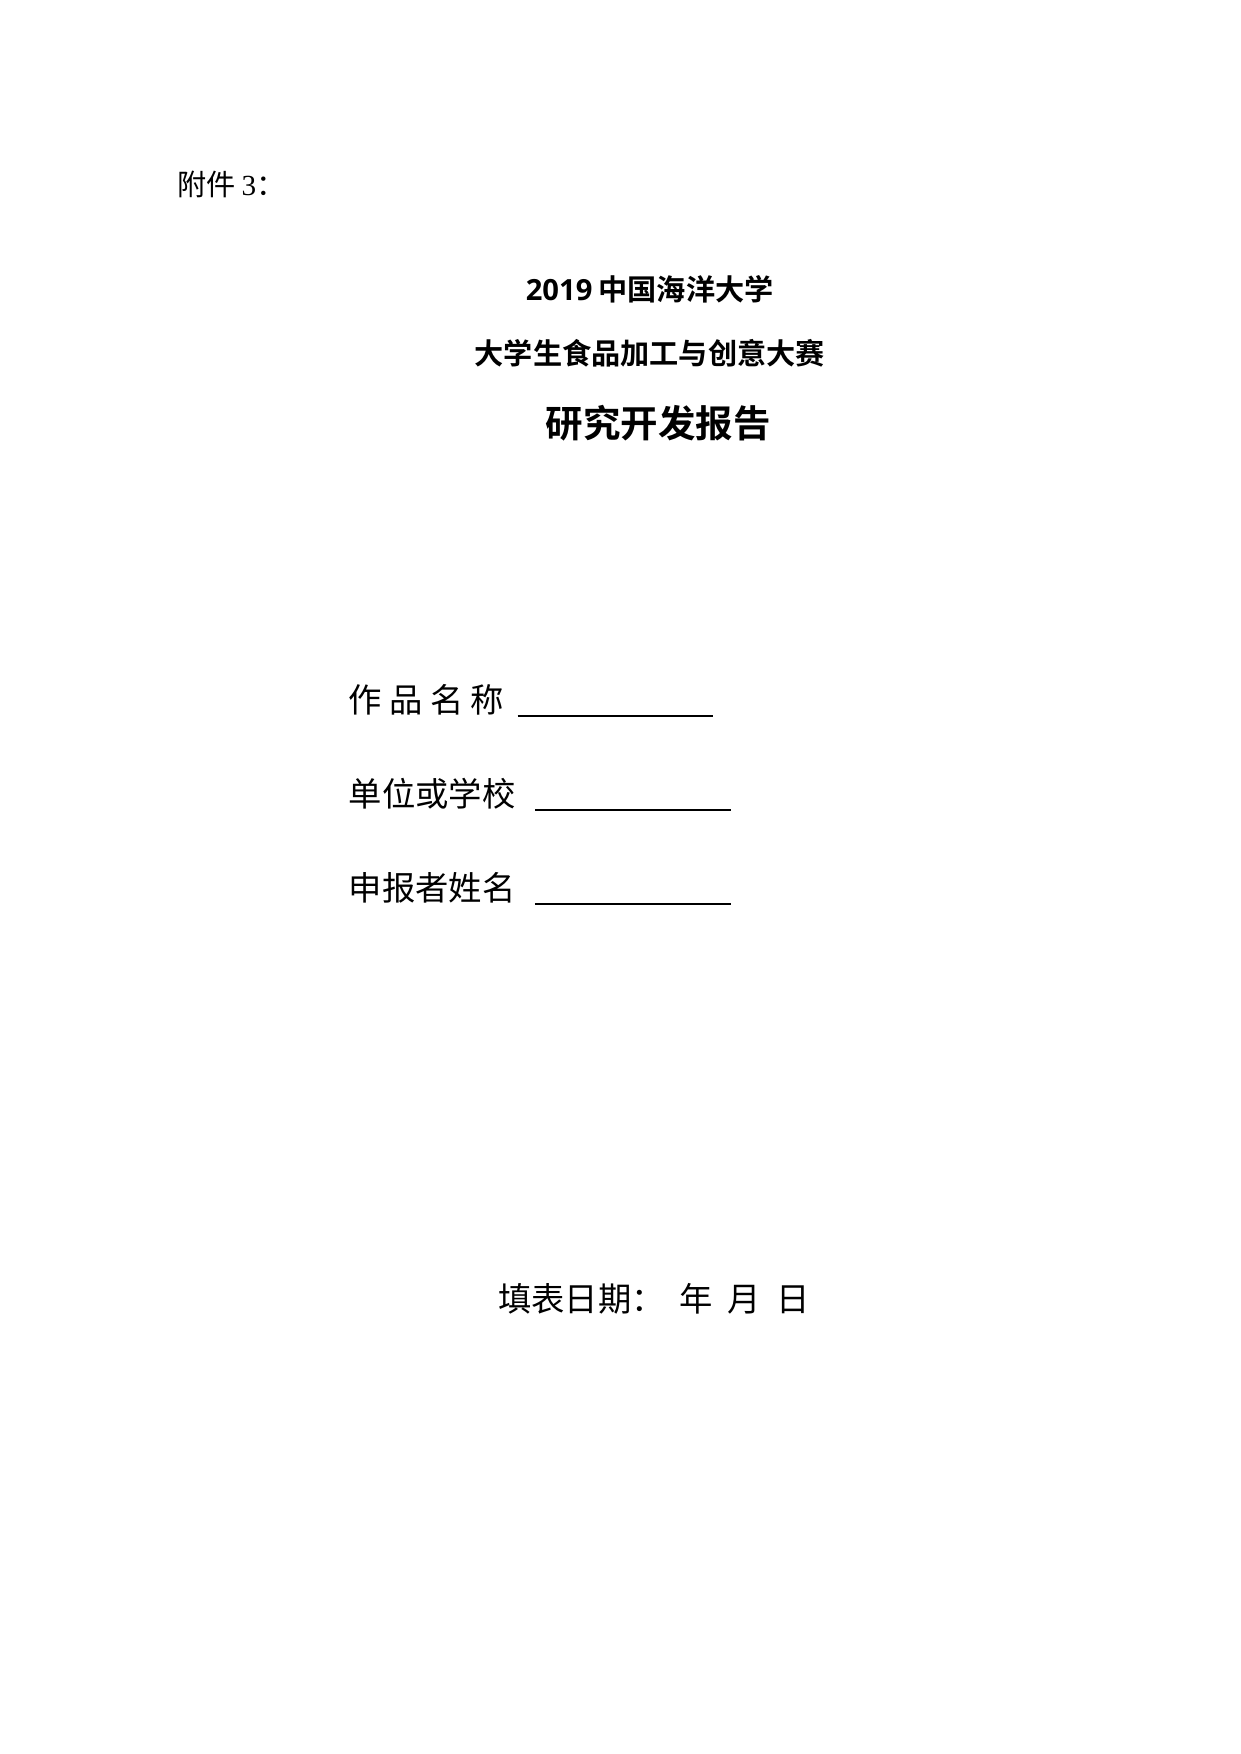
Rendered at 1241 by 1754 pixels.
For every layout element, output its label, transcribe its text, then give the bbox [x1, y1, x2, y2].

text 作 品 名 称 [177, 674, 1063, 722]
text 2019中国海洋大学 [177, 267, 1063, 309]
text 填表日期： 年 月 日 [177, 1273, 1063, 1321]
text 研究开发报告 [177, 394, 1063, 448]
text 附件3： [177, 162, 1063, 204]
text 单位或学校 [177, 768, 1063, 816]
text 大学生食品加工与创意大赛 [177, 330, 1063, 372]
text 申报者姓名 [177, 862, 1063, 910]
